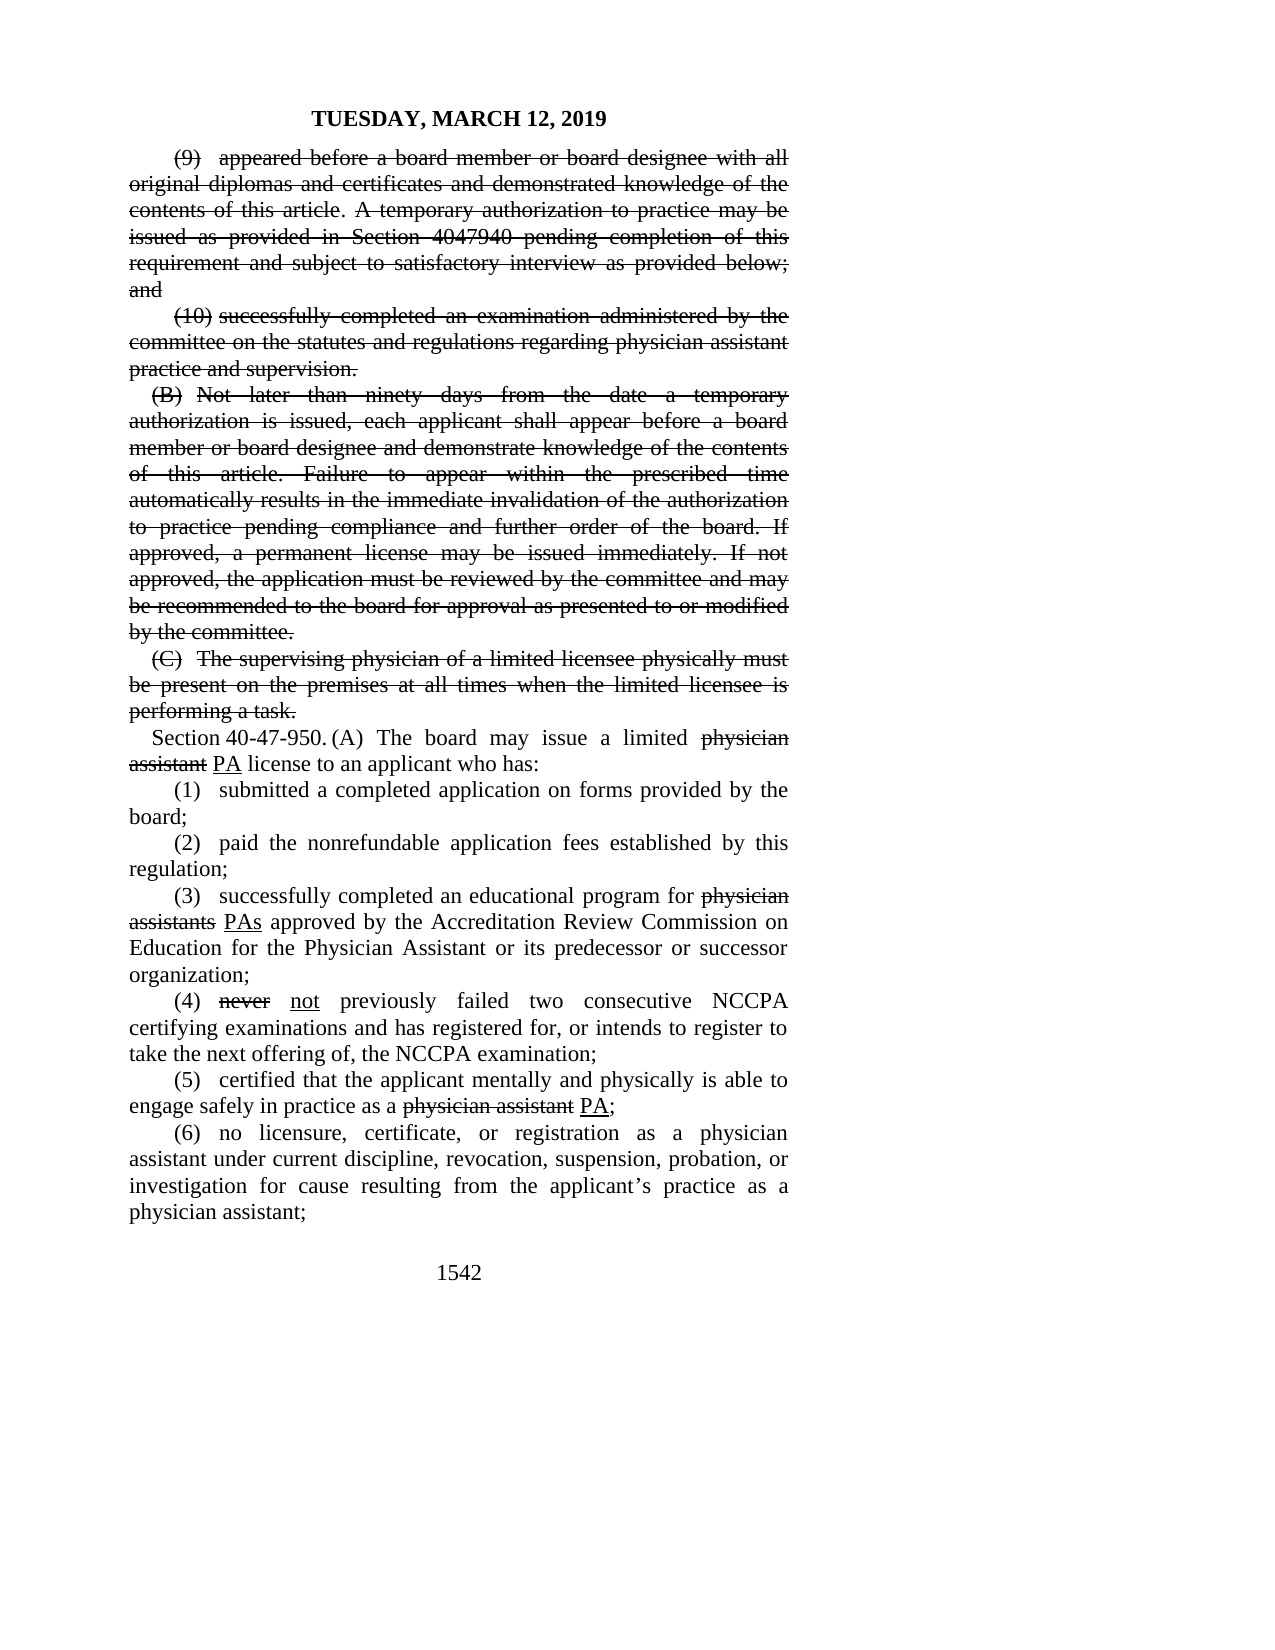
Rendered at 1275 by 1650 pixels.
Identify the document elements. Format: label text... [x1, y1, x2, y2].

text (2) paid the nonrefundable application fees established by this regulation; [129, 829, 789, 882]
text (5) certified that the applicant mentally and physically is able to engage safely in practice as a physician assistant PA; [129, 1066, 789, 1119]
text (6) no licensure, certificate, or registration as a physician assistant under current discipline, revocation, suspension, probation, or investigation for cause resulting from the applicant’s practice as a physician assistant; [129, 1119, 789, 1224]
text (9) appeared before a board member or board designee with all original diplomas and certificates and demonstrated knowledge of the contents of this article. A temporary authorization to practice may be issued as provided in Section 4047940 pending completion of this requirement and subject to satisfactory interview as provided below; and [129, 186, 789, 237]
text (9) appeared before a board member or board designee with all original diplomas and certificates and demonstrated knowledge of the contents of this article. A temporary authorization to practice may be issued as provided in Section 4047940 pending completion of this requirement and subject to satisfactory interview as provided below; and [129, 265, 789, 302]
text Section 40-47-950. (A) The board may issue a limited physician assistant PA license to an applicant who has: [129, 724, 789, 776]
text (B) Not later than ninety days from the date a temporary authorization is issued, each applicant shall appear before a board member or board designee and demonstrate knowledge of the contents of this article. Failure to appear within the prescribed time automatically results in the immediate invalidation of the authorization to practice pending compliance and further order of the board. If approved, a permanent license may be issued immediately. If not approved, the application must be reviewed by the committee and may be recommended to the board for approval as presented to or modified by the committee. [129, 381, 789, 448]
text (10) successfully completed an examination administered by the committee on the statutes and regulations regarding physician assistant practice and supervision. [129, 344, 789, 381]
text (10) successfully completed an examination administered by the committee on the statutes and regulations regarding physician assistant practice and supervision. [129, 302, 789, 343]
text (1) submitted a completed application on forms provided by the board; [129, 776, 789, 829]
text (3) successfully completed an educational program for physician assistants PAs approved by the Accreditation Review Commission on Education for the Physician Assistant or its predecessor or successor organization; [129, 882, 789, 987]
text (9) appeared before a board member or board designee with all original diplomas and certificates and demonstrated knowledge of the contents of this article. A temporary authorization to practice may be issued as provided in Section 4047940 pending completion of this requirement and subject to satisfactory interview as provided below; and [129, 144, 789, 185]
text (C) The supervising physician of a limited licensee physically must be present on the premises at all times when the limited licensee is performing a task. [129, 686, 789, 724]
text (C) The supervising physician of a limited licensee physically must be present on the premises at all times when the limited licensee is performing a task. [129, 644, 789, 685]
text (4) never not previously failed two consecutive NCCPA certifying examinations and has registered for, or intends to register to take the next offering of, the NCCPA examination; [129, 987, 789, 1066]
